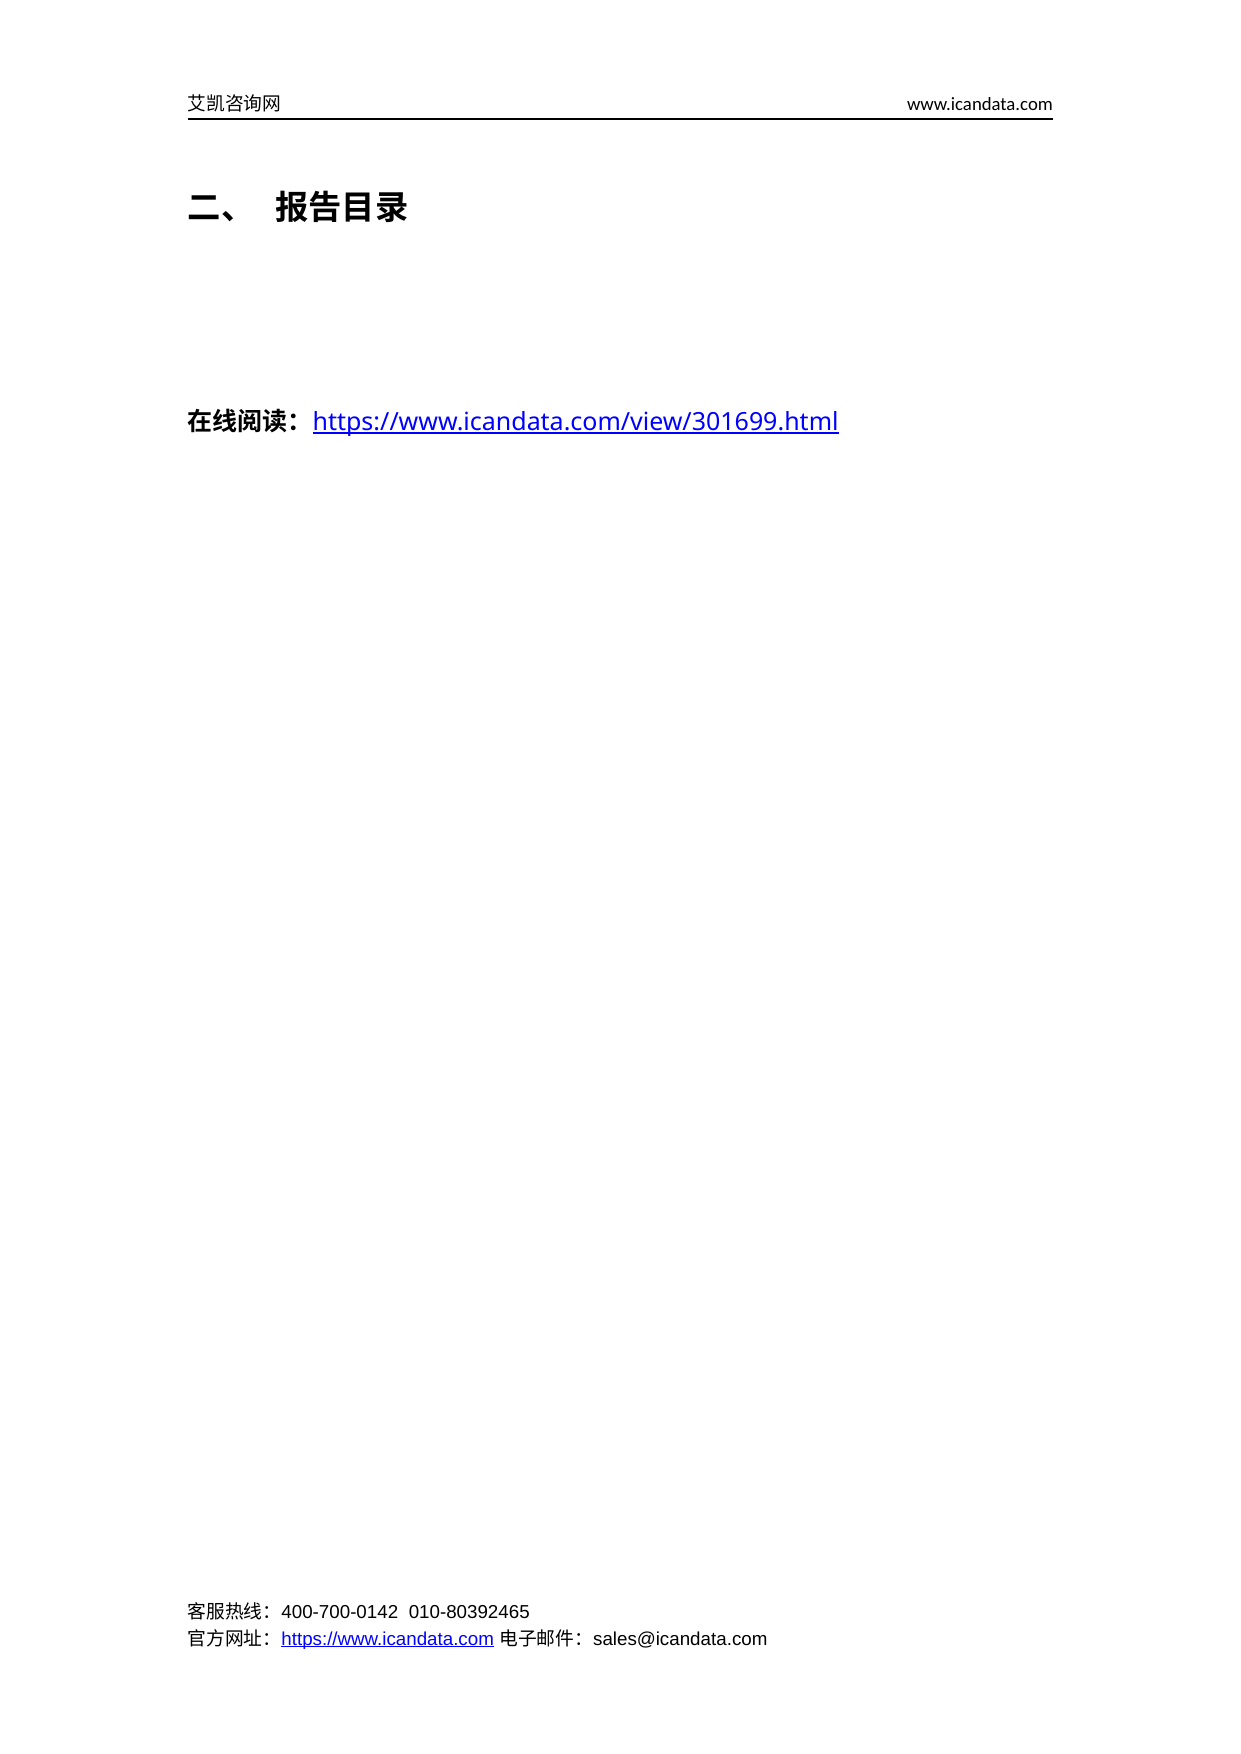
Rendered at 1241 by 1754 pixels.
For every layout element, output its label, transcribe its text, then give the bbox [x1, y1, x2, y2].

subtitle 报告目录 [187, 172, 1053, 237]
text 在线阅读：https://www.icandata.com/view/301699.html [187, 387, 1053, 452]
